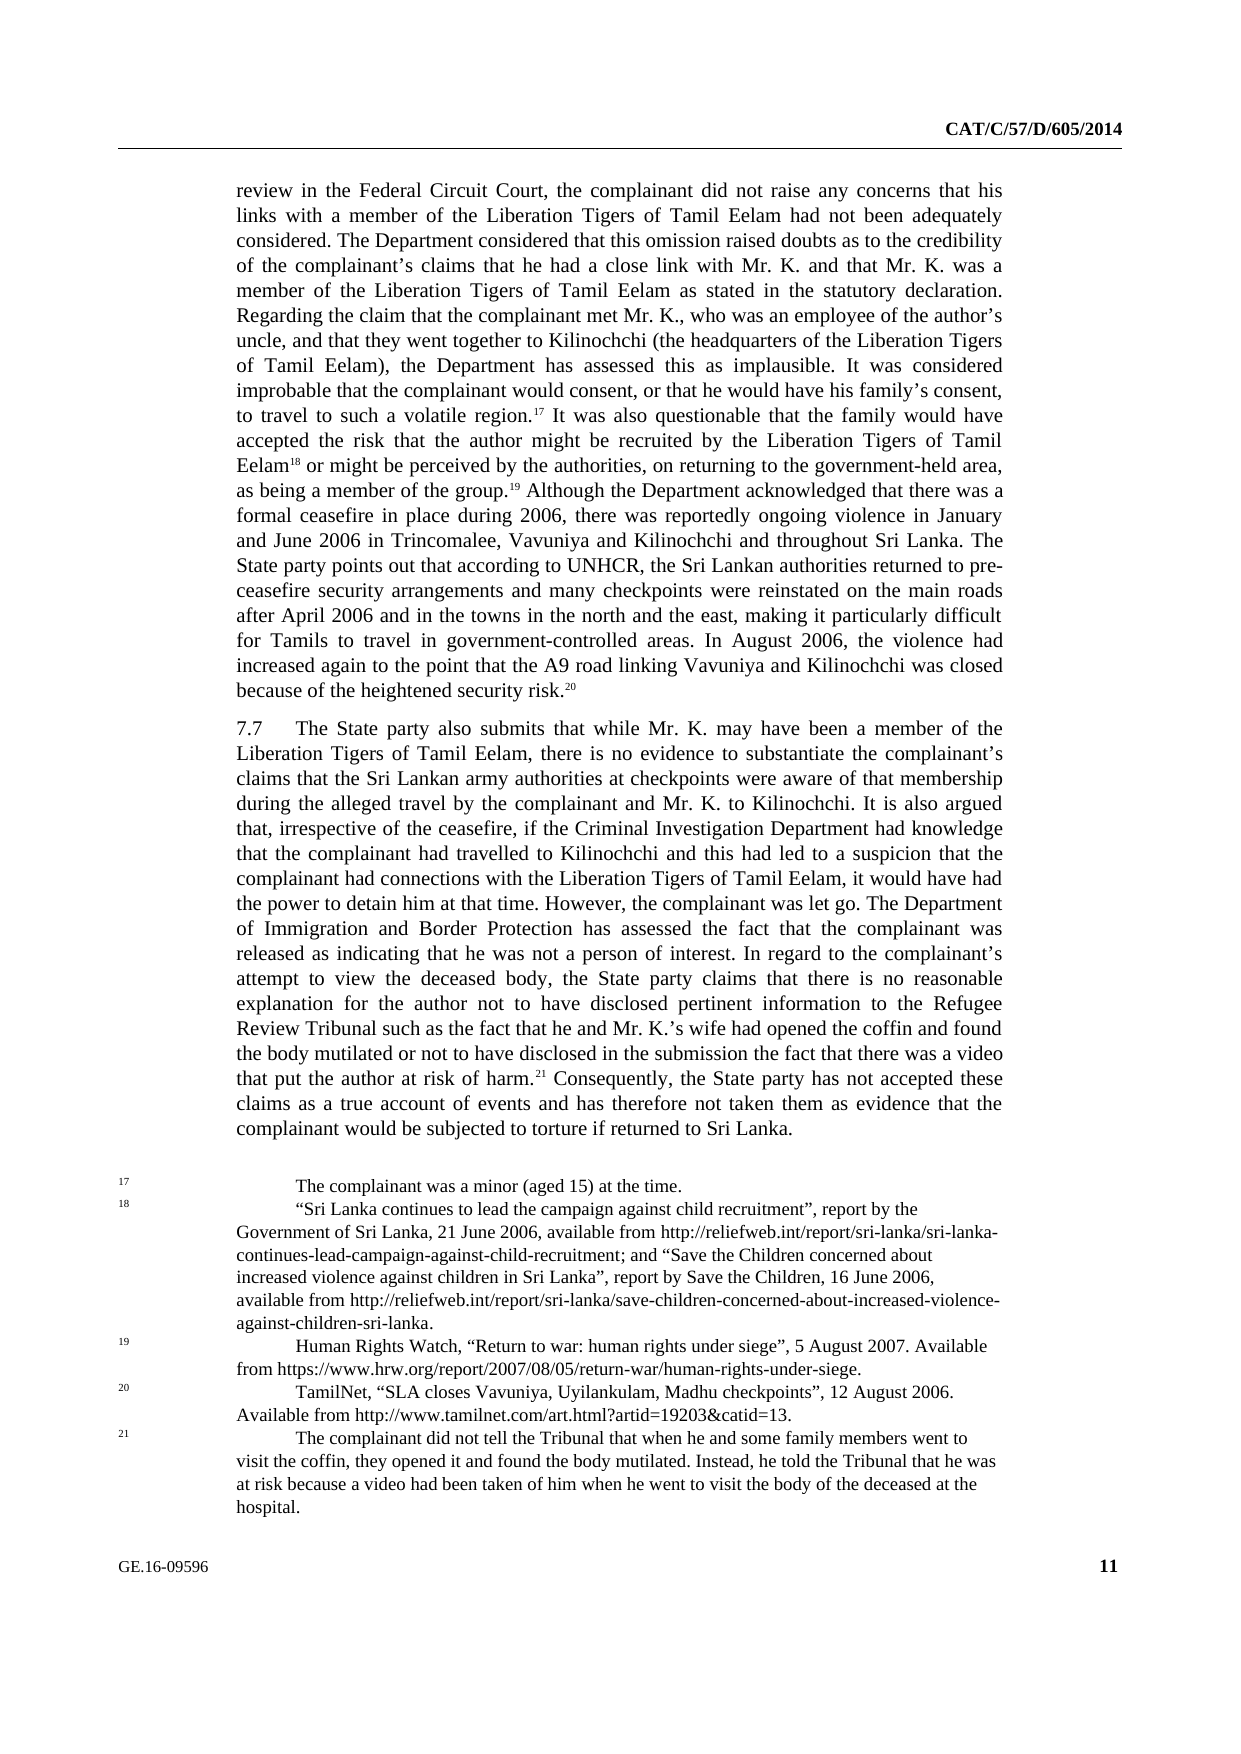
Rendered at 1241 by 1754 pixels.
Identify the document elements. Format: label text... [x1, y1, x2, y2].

text 7.7 The State party also submits that while Mr. K. may have been a member of the Liberation Tigers of Tamil Eelam, there is no evidence to substantiate the complainant’s claims that the Sri Lankan army authorities at checkpoints were aware of that membership during the alleged travel by the complainant and Mr. K. to Kilinochchi. It is also argued that, irrespective of the ceasefire, if the Criminal Investigation Department had knowledge that the complainant had travelled to Kilinochchi and this had led to a suspicion that the complainant had connections with the Liberation Tigers of Tamil Eelam, it would have had the power to detain him at that time. However, the complainant was let go. The Department of Immigration and Border Protection has assessed the fact that the complainant was released as indicating that he was not a person of interest. In regard to the complainant’s attempt to view the deceased body, the State party claims that there is no reasonable explanation for the author not to have disclosed pertinent information to the Refugee Review Tribunal such as the fact that he and Mr. K.’s wife had opened the coffin and found the body mutilated or not to have disclosed in the submission the fact that there was a video that put the author at risk of harm. Consequently, the State party has not accepted these claims as a true account of events and has therefore not taken them as evidence that the complainant would be subjected to torture if returned to Sri Lanka. [236, 715, 1004, 1140]
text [236, 177, 1004, 702]
